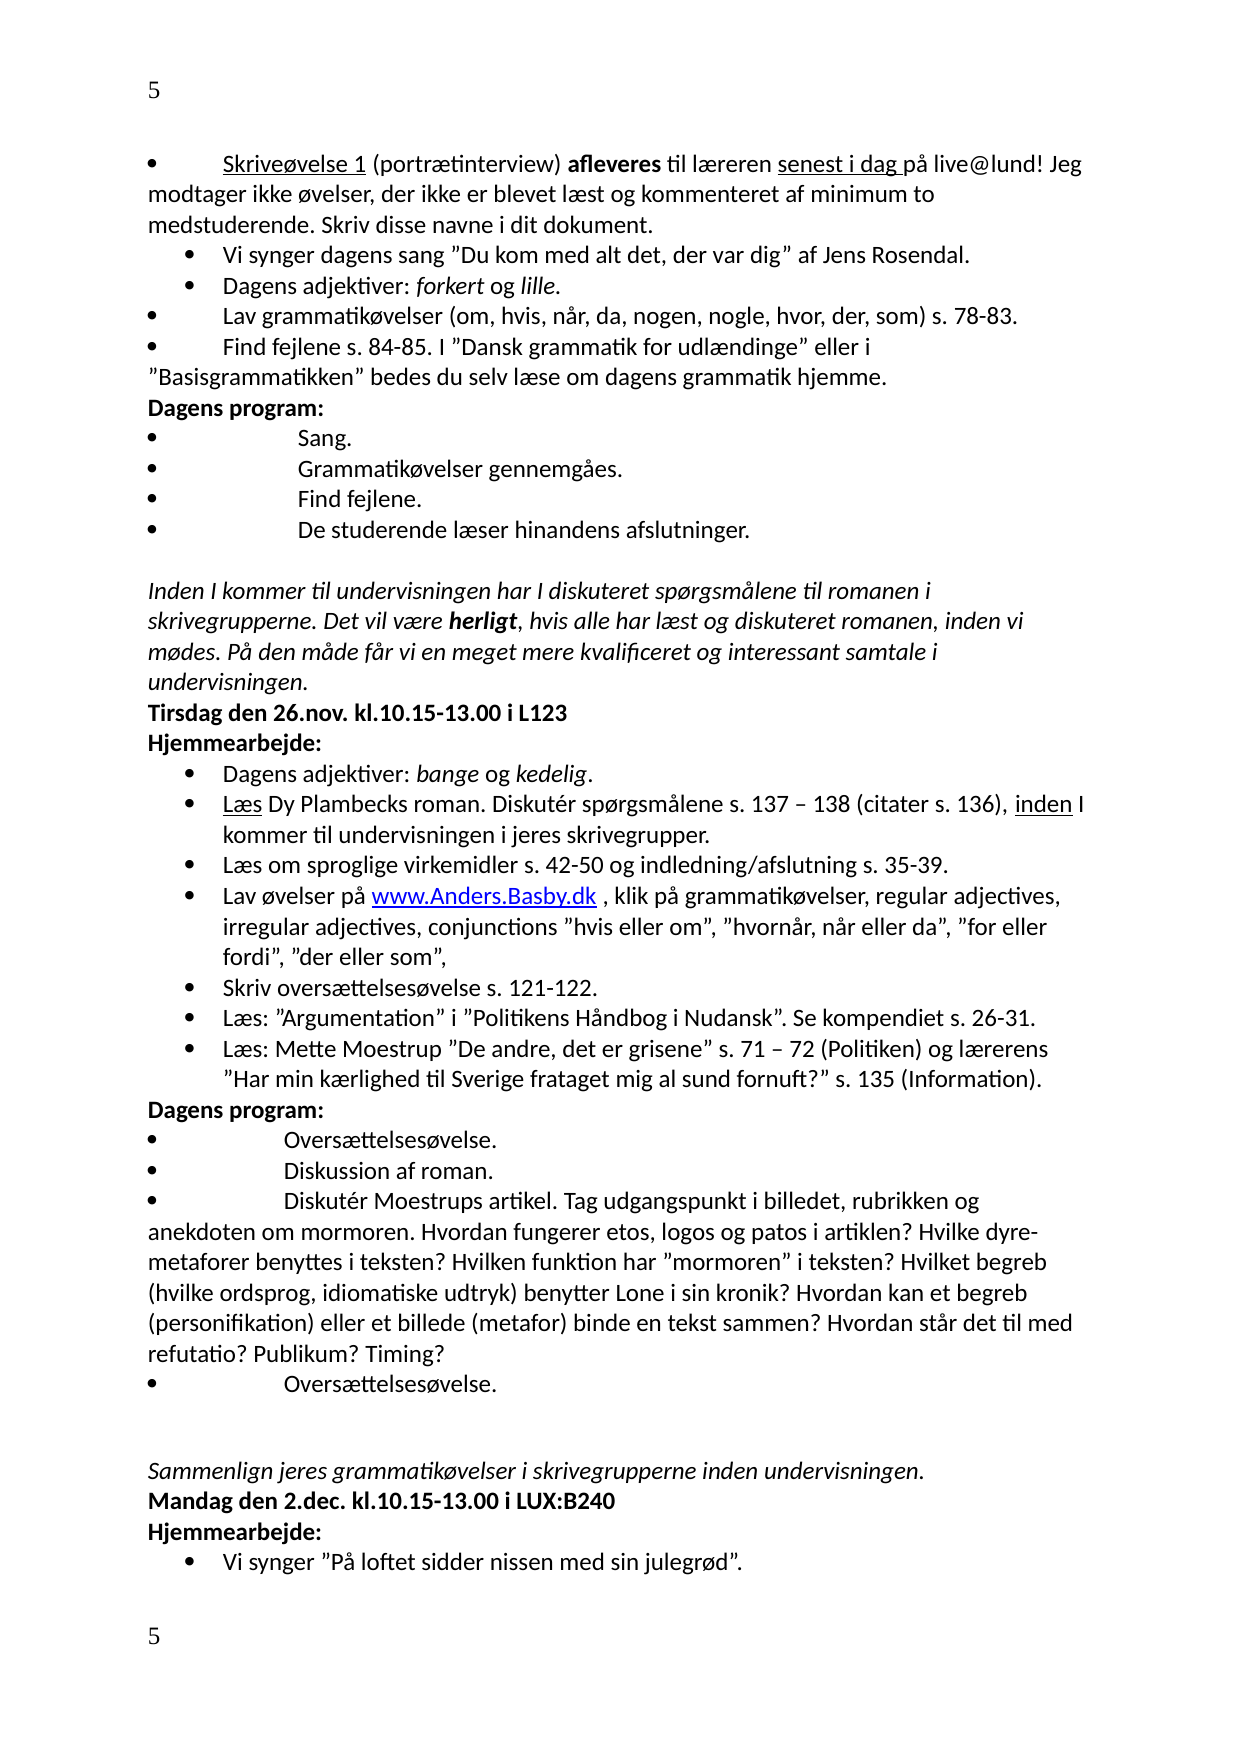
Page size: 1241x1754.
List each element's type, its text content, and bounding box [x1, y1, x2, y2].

list Lav øvelser på www.Anders.Basby.dk , klik på grammatikøvelser, regular adjectives, irregular adjectives, conjunctions ”hvis eller om”, ”hvornår, når eller da”, ”for eller fordi”, ”der eller som”, [185, 880, 1092, 972]
list Vi synger dagens sang ”Du kom med alt det, der var dig” af Jens Rosendal. [185, 239, 1092, 270]
list Skriv oversættelsesøvelse s. 121-122. [185, 972, 1092, 1002]
list Oversættelsesøvelse. [148, 1368, 1092, 1399]
list Lav grammatikøvelser (om, hvis, når, da, nogen, nogle, hvor, der, som) s. 78-83. [148, 300, 1092, 331]
list Læs om sproglige virkemidler s. 42-50 og indledning/afslutning s. 35-39. [185, 850, 1092, 880]
list Skriveøvelse 1 (portrætinterview) afleveres til læreren senest i dag på live@lund! Jeg modtager ikke øvelser, der ikke er blevet læst og kommenteret af minimum to medstuderende. Skriv disse navne i dit dokument. [148, 148, 1092, 239]
list Diskutér Moestrups artikel. Tag udgangspunkt i billedet, rubrikken og anekdoten om mormoren. Hvordan fungerer etos, logos og patos i artiklen? Hvilke dyre-metaforer benyttes i teksten? Hvilken funktion har ”mormoren” i teksten? Hvilket begreb (hvilke ordsprog, idiomatiske udtryk) benytter Lone i sin kronik? Hvordan kan et begreb (personifikation) eller et billede (metafor) binde en tekst sammen? Hvordan står det til med refutatio? Publikum? Timing? [148, 1185, 1092, 1368]
text Dagens program: [148, 392, 1092, 422]
list Læs: ”Argumentation” i ”Politikens Håndbog i Nudansk”. Se kompendiet s. 26-31. [185, 1002, 1092, 1033]
list Læs Dy Plambecks roman. Diskutér spørgsmålene s. 137 – 138 (citater s. 136), inden I kommer til undervisningen i jeres skrivegrupper. [185, 789, 1092, 850]
list Find fejlene. [148, 483, 1092, 514]
text Sammenlign jeres grammatikøvelser i skrivegrupperne inden undervisningen. [148, 1455, 1092, 1486]
text Hjemmearbejde: [148, 1516, 1092, 1547]
text Hjemmearbejde: [148, 728, 1092, 758]
list Sang. [148, 422, 1092, 453]
list Diskussion af roman. [148, 1155, 1092, 1185]
list Dagens adjektiver: bange og kedelig. [185, 758, 1092, 789]
text Mandag den 2.dec. kl.10.15-13.00 i LUX:B240 [148, 1486, 1092, 1516]
list Læs: Mette Moestrup ”De andre, det er grisene” s. 71 – 72 (Politiken) og lærerens ”Har min kærlighed til Sverige frataget mig al sund fornuft?” s. 135 (Information). [185, 1033, 1092, 1094]
list Vi synger ”På loftet sidder nissen med sin julegrød”. [185, 1547, 1092, 1577]
list Find fejlene s. 84-85. I ”Dansk grammatik for udlændinge” eller i ”Basisgrammatikken” bedes du selv læse om dagens grammatik hjemme. [148, 331, 1092, 392]
text Tirsdag den 26.nov. kl.10.15-13.00 i L123 [148, 697, 1092, 728]
list Dagens adjektiver: forkert og lille. [185, 270, 1092, 300]
text Inden I kommer til undervisningen har I diskuteret spørgsmålene til romanen i skrivegrupperne. Det vil være herligt, hvis alle har læst og diskuteret romanen, inden vi mødes. På den måde får vi en meget mere kvalificeret og interessant samtale i undervisningen. [148, 575, 1092, 697]
list De studerende læser hinandens afslutninger. [148, 514, 1092, 544]
text Dagens program: [148, 1094, 1092, 1124]
list Oversættelsesøvelse. [148, 1124, 1092, 1155]
list Grammatikøvelser gennemgåes. [148, 453, 1092, 483]
